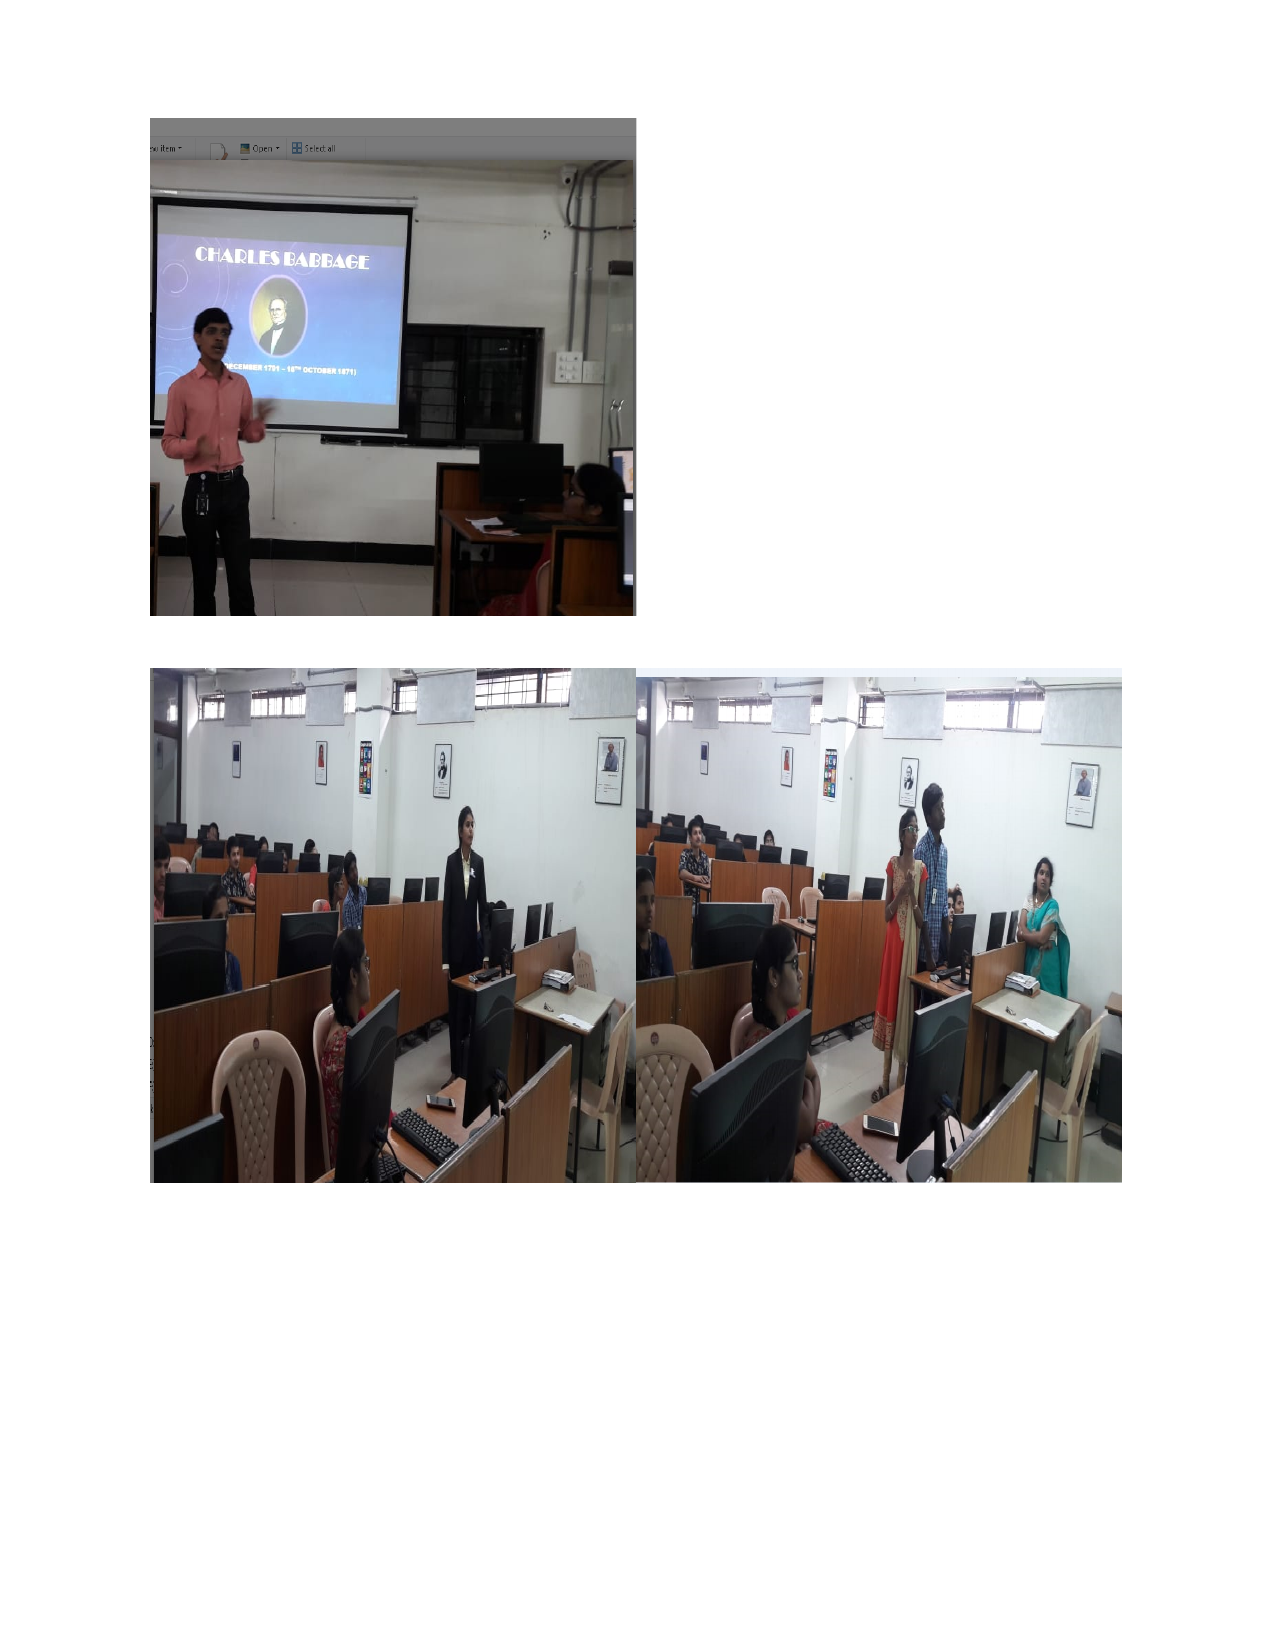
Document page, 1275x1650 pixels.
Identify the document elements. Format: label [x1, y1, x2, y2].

picture [150, 118, 637, 616]
picture [150, 668, 1122, 1183]
